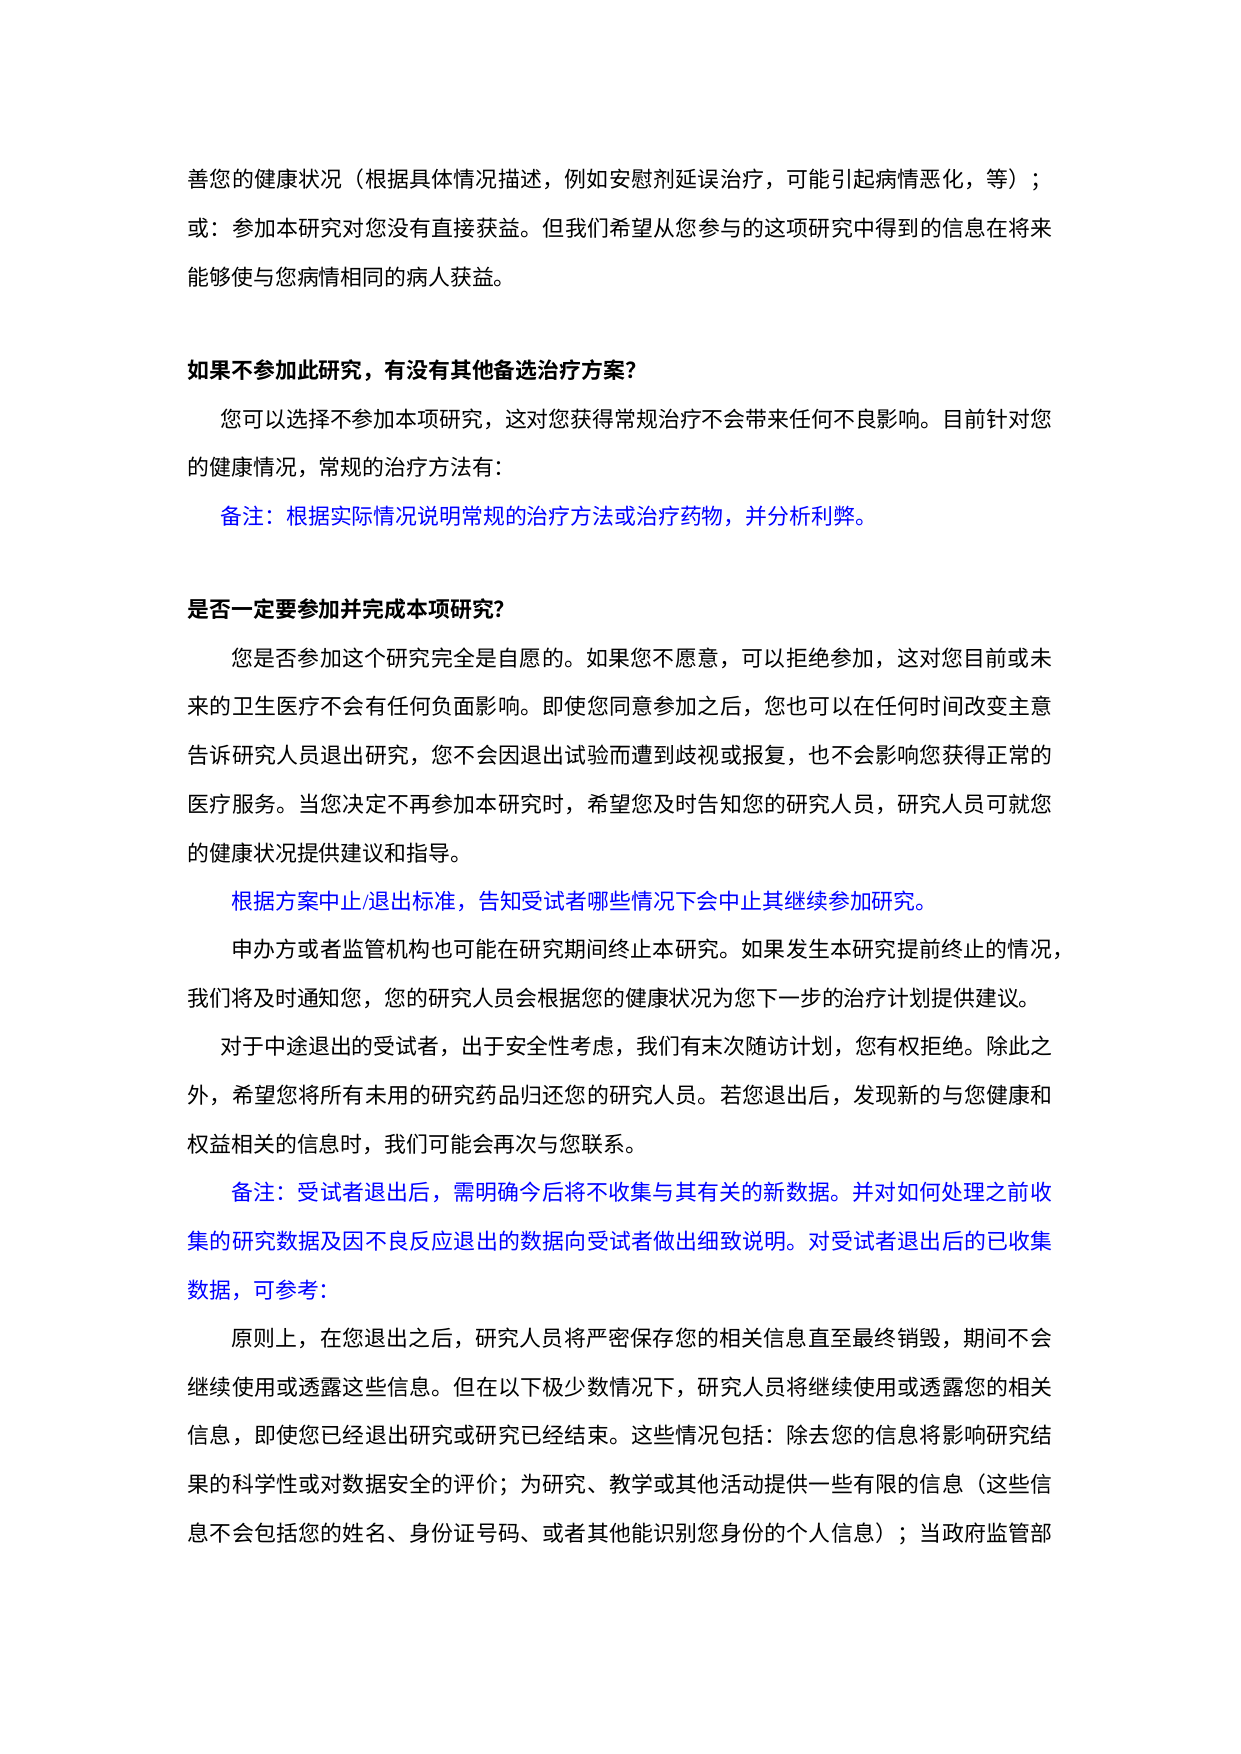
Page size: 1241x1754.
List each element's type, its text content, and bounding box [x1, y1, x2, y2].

text 如果不参加此研究，有没有其他备选治疗方案？ [187, 353, 1053, 385]
text 申办方或者监管机构也可能在研究期间终止本研究。如果发生本研究提前终止的情况，我们将及时通知您，您的研究人员会根据您的健康状况为您下一步的治疗计划提供建议。 [187, 932, 1053, 1013]
text 备注：根据实际情况说明常规的治疗方法或治疗药物，并分析利弊。 [187, 498, 1053, 531]
text 备注：受试者退出后，需明确今后将不收集与其有关的新数据。并对如何处理之前收集的研究数据及因不良反应退出的数据向受试者做出细致说明。对受试者退出后的已收集数据，可参考： [187, 1175, 1053, 1305]
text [187, 162, 1053, 292]
text 您可以选择不参加本项研究，这对您获得常规治疗不会带来任何不良影响。目前针对您的健康情况，常规的治疗方法有： [187, 401, 1053, 482]
text 根据方案中止/退出标准，告知受试者哪些情况下会中止其继续参加研究。 [187, 883, 1053, 916]
text 对于中途退出的受试者，出于安全性考虑，我们有末次随访计划，您有权拒绝。除此之外，希望您将所有未用的研究药品归还您的研究人员。若您退出后，发现新的与您健康和权益相关的信息时，我们可能会再次与您联系。 [187, 1029, 1053, 1159]
text 是否一定要参加并完成本项研究？ [187, 592, 1053, 624]
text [187, 1321, 1053, 1548]
text 您是否参加这个研究完全是自愿的。如果您不愿意，可以拒绝参加，这对您目前或未来的卫生医疗不会有任何负面影响。即使您同意参加之后，您也可以在任何时间改变主意，告诉研究人员退出研究，您不会因退出试验而遭到歧视或报复，也不会影响您获得正常的医疗服务。当您决定不再参加本研究时，希望您及时告知您的研究人员，研究人员可就您的健康状况提供建议和指导。 [187, 640, 1053, 868]
